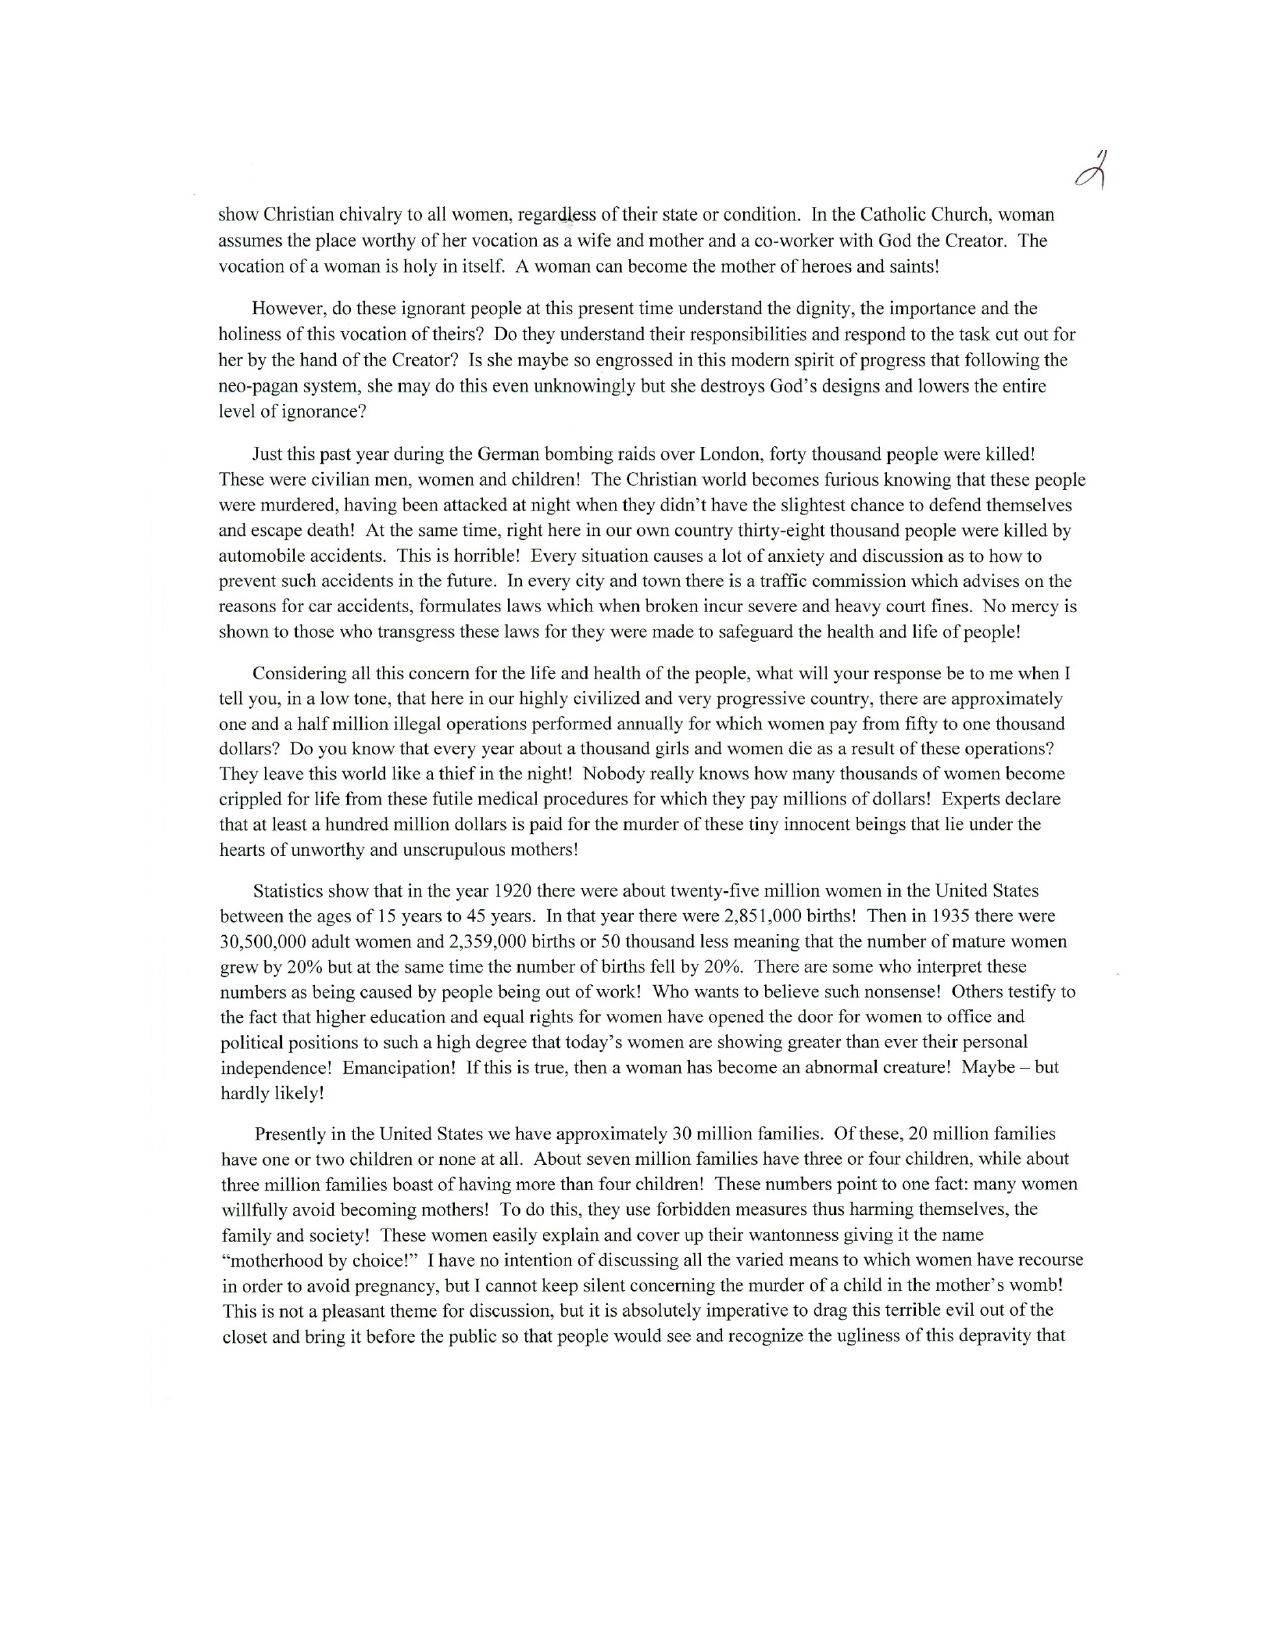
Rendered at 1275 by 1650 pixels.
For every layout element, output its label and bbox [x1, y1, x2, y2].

picture [150, 150, 1125, 1408]
